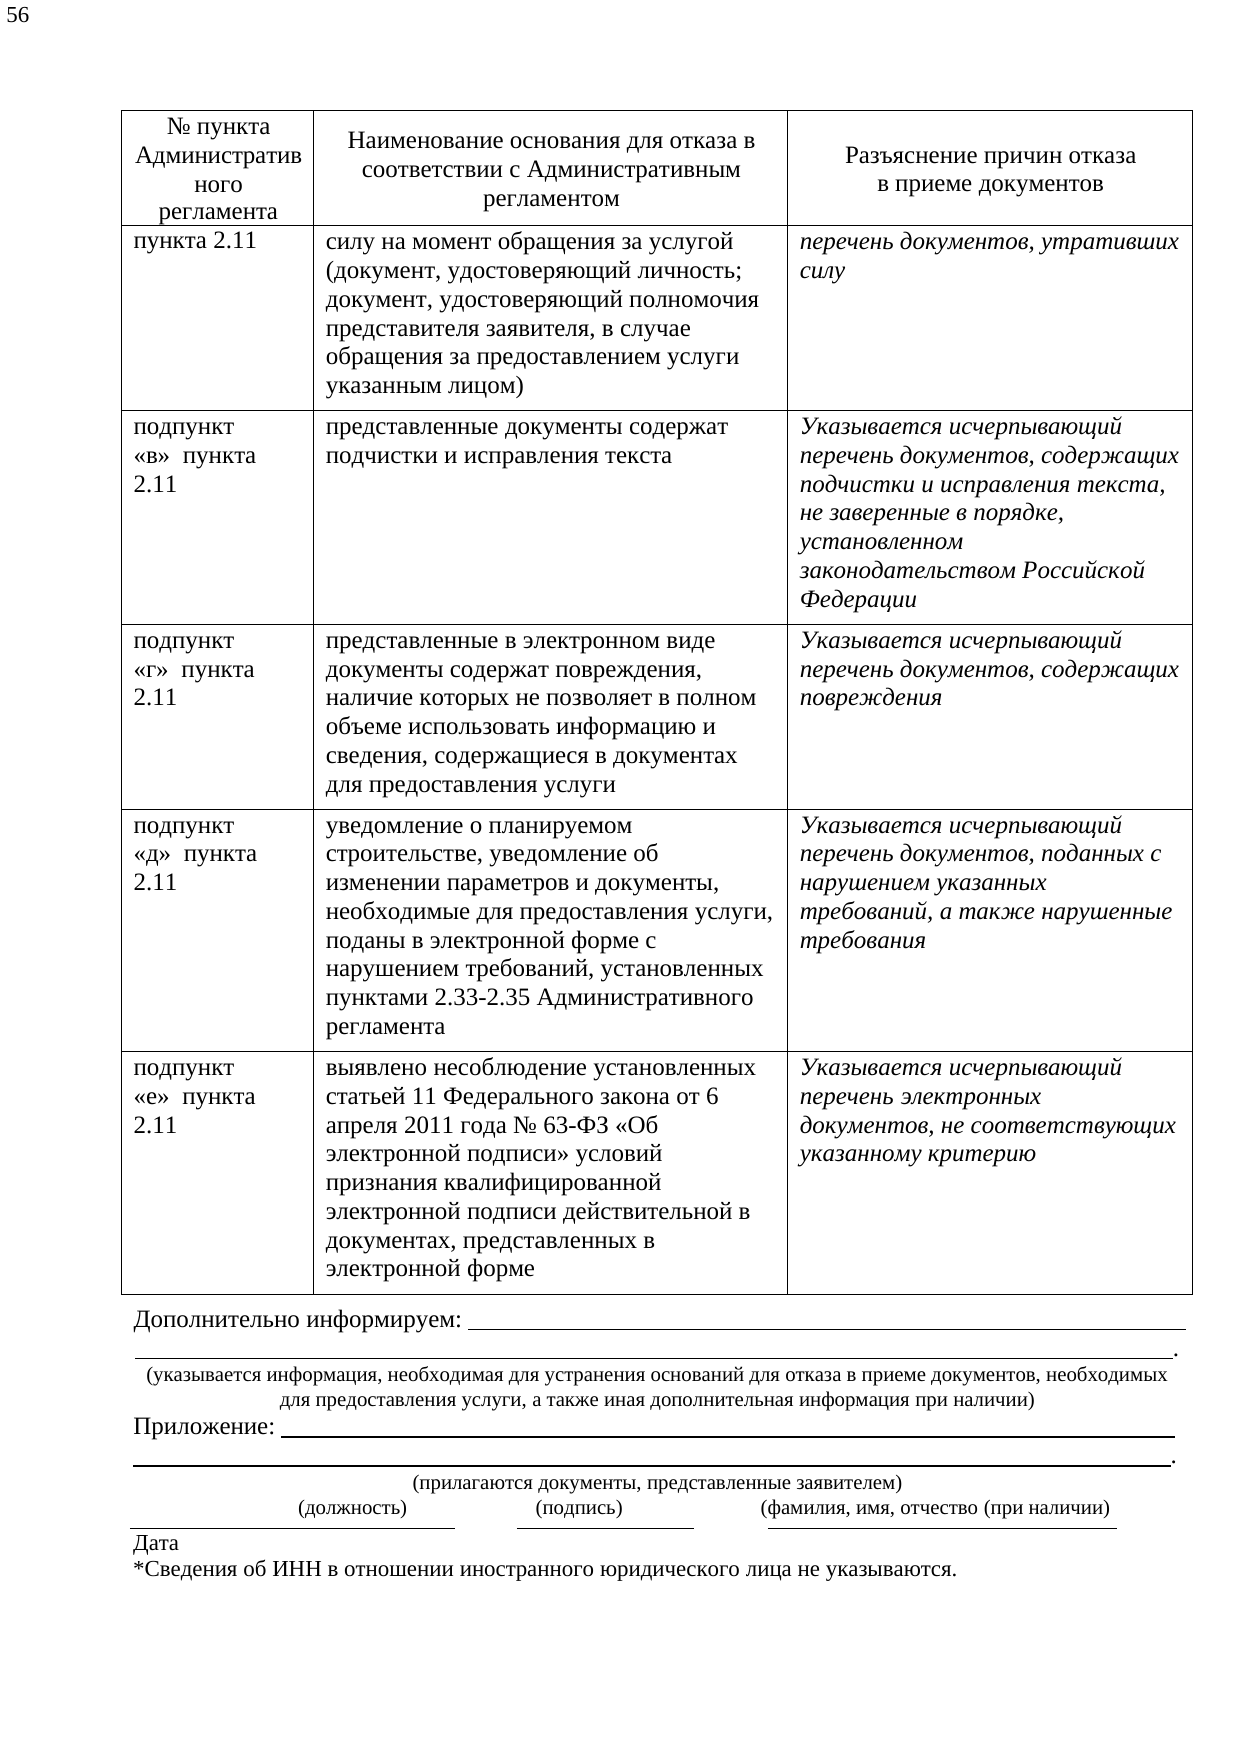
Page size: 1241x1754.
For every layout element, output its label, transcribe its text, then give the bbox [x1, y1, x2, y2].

table_cell Указывается исчерпывающий перечень электронных документов, не соответствующих указанному критерию [788, 1052, 1192, 1293]
table_cell перечень документов, утративших силу [788, 226, 1192, 410]
text Дата [133, 1519, 1205, 1555]
table_cell представленные в электронном виде документы содержат повреждения, наличие которых не позволяет в полном объеме использовать информацию и сведения, содержащиеся в документах для предоставления услуги [314, 625, 787, 809]
text Приложение: [110, 1411, 1197, 1440]
table_cell пункта 2.11 [122, 226, 313, 410]
table_cell подпункт «в» пункта 2.11 [122, 411, 313, 624]
table_cell подпункт «г» пункта 2.11 [122, 625, 313, 809]
table_cell уведомление о планируемом строительстве, уведомление об изменении параметров и документы, необходимые для предоставления услуги, поданы в электронной форме с нарушением требований, установленных пунктами 2.33-2.35 Административного регламента [314, 810, 787, 1051]
table_header Наименование основания для отказа в соответствии с Административным регламентом [314, 111, 787, 225]
table_cell подпункт «д» пункта 2.11 [122, 810, 313, 1051]
table_cell Указывается исчерпывающий перечень документов, содержащих подчистки и исправления текста, не заверенные в порядке, установленном законодательством Российской Федерации [788, 411, 1192, 624]
text (прилагаются документы, представленные заявителем) [135, 1470, 1179, 1494]
table_cell подпункт «е» пункта 2.11 [122, 1052, 313, 1293]
text *Сведения об ИНН в отношении иностранного юридического лица не указываются. [133, 1555, 1205, 1581]
text Дополнительно информируем: [115, 1304, 1205, 1333]
table_header № пункта Административ ного регламента [122, 111, 313, 225]
text (должность) (подпись) (фамилия, имя, отчество (при наличии) [110, 1495, 1205, 1519]
text . (указывается информация, необходимая для устранения оснований для отказа в приеме документов, необходимых для предоставления услуги, а также иная дополнительная информация при наличии) [135, 1333, 1179, 1411]
table_cell выявлено несоблюдение установленных статьей 11 Федерального закона от 6 апреля 2011 года № 63-ФЗ «Об электронной подписи» условий признания квалифицированной электронной подписи действительной в документах, представленных в электронной форме [314, 1052, 787, 1293]
table_cell представленные документы содержат подчистки и исправления текста [314, 411, 787, 624]
text . [110, 1440, 1199, 1469]
table_cell силу на момент обращения за услугой (документ, удостоверяющий личность; документ, удостоверяющий полномочия представителя заявителя, в случае обращения за предоставлением услуги указанным лицом) [314, 226, 787, 410]
table_header Разъяснение причин отказа в приеме документов [788, 111, 1192, 225]
table_cell Указывается исчерпывающий перечень документов, содержащих повреждения [788, 625, 1192, 809]
table_cell Указывается исчерпывающий перечень документов, поданных с нарушением указанных требований, а также нарушенные требования [788, 810, 1192, 1051]
